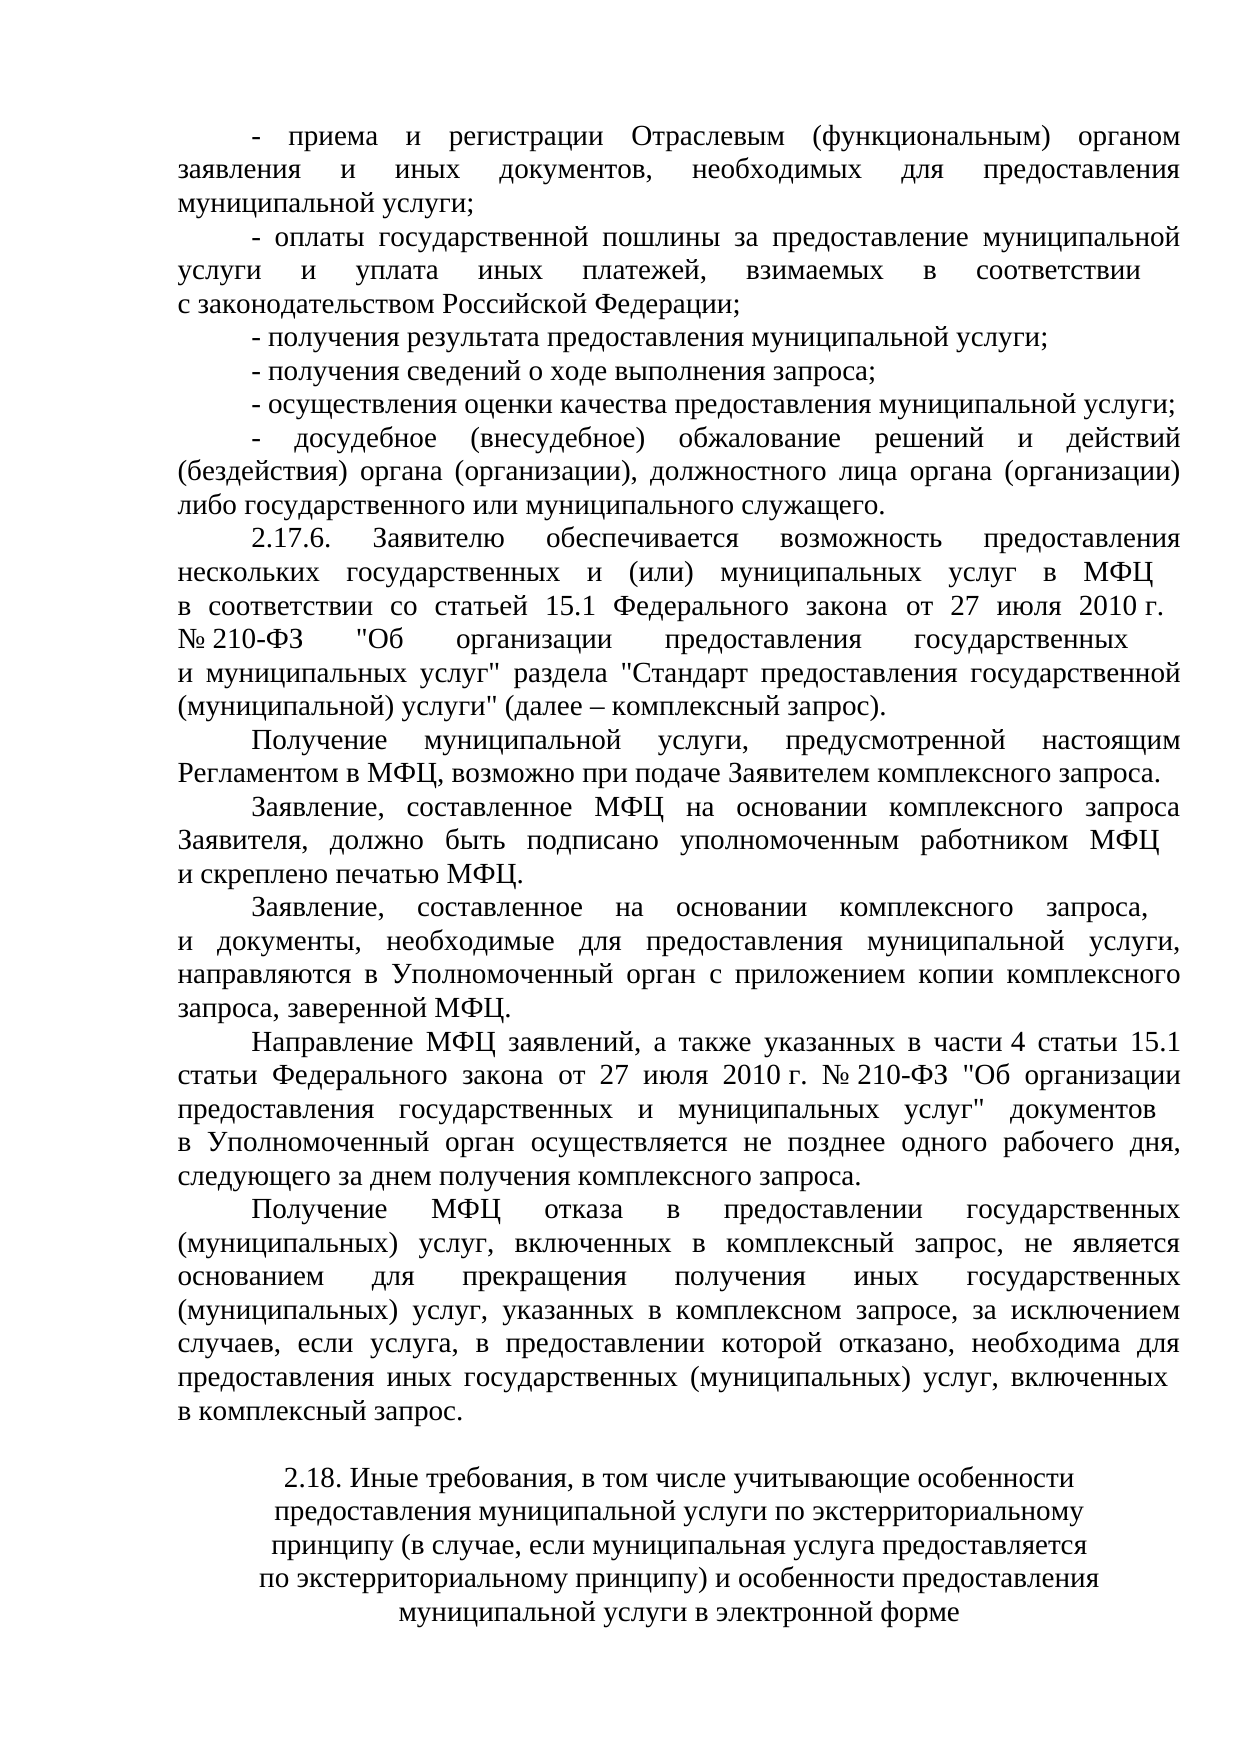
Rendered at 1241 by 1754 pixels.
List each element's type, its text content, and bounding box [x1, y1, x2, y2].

text по экстерриториальному принципу) и особенности предоставления [177, 1560, 1181, 1594]
text Направление МФЦ заявлений, а также указанных в части 4 статьи 15.1 статьи Федерального закона от 27 июля 2010 г. № 210-ФЗ "Об организации предоставления государственных и муниципальных услуг" документов в Уполномоченный орган осуществляется не позднее одного рабочего дня, следующего за днем получения комплексного запроса. [177, 1024, 1181, 1191]
text Заявление, составленное МФЦ на основании комплексного запроса Заявителя, должно быть подписано уполномоченным работником МФЦ и скреплено печатью МФЦ. [177, 789, 1181, 889]
text - оплаты государственной пошлины за предоставление муниципальной услуги и уплата иных платежей, взимаемых в соответствии с законодательством Российской Федерации; [177, 219, 1181, 319]
text - осуществления оценки качества предоставления муниципальной услуги; [177, 386, 1181, 420]
text - получения результата предоставления муниципальной услуги; [177, 319, 1181, 353]
text предоставления муниципальной услуги по экстерриториальному [177, 1493, 1181, 1527]
text Получение муниципальной услуги, предусмотренной настоящим Регламентом в МФЦ, возможно при подаче Заявителем комплексного запроса. [177, 722, 1181, 789]
text 2.17.6. Заявителю обеспечивается возможность предоставления нескольких государственных и (или) муниципальных услуг в МФЦ в соответствии со статьей 15.1 Федерального закона от 27 июля 2010 г. № 210-ФЗ "Об организации предоставления государственных и муниципальных услуг" раздела "Стандарт предоставления государственной (муниципальной) услуги" (далее – комплексный запрос). [177, 521, 1181, 722]
text Получение МФЦ отказа в предоставлении государственных (муниципальных) услуг, включенных в комплексный запрос, не является основанием для прекращения получения иных государственных (муниципальных) услуг, указанных в комплексном запросе, за исключением случаев, если услуга, в предоставлении которой отказано, необходима для предоставления иных государственных (муниципальных) услуг, включенных в комплексный запрос. [177, 1191, 1181, 1426]
text принципу (в случае, если муниципальная услуга предоставляется [177, 1527, 1181, 1560]
text муниципальной услуги в электронной форме [177, 1594, 1181, 1627]
text - приема и регистрации Отраслевым (функциональным) органом заявления и иных документов, необходимых для предоставления муниципальной услуги; [177, 118, 1181, 219]
text Заявление, составленное на основании комплексного запроса, и документы, необходимые для предоставления муниципальной услуги, направляются в Уполномоченный орган с приложением копии комплексного запроса, заверенной МФЦ. [177, 889, 1181, 1024]
text 2.18. Иные требования, в том числе учитывающие особенности [177, 1460, 1181, 1493]
text - досудебное (внесудебное) обжалование решений и действий (бездействия) органа (организации), должностного лица органа (организации) либо государственного или муниципального служащего. [177, 420, 1181, 521]
text - получения сведений о ходе выполнения запроса; [177, 353, 1181, 386]
